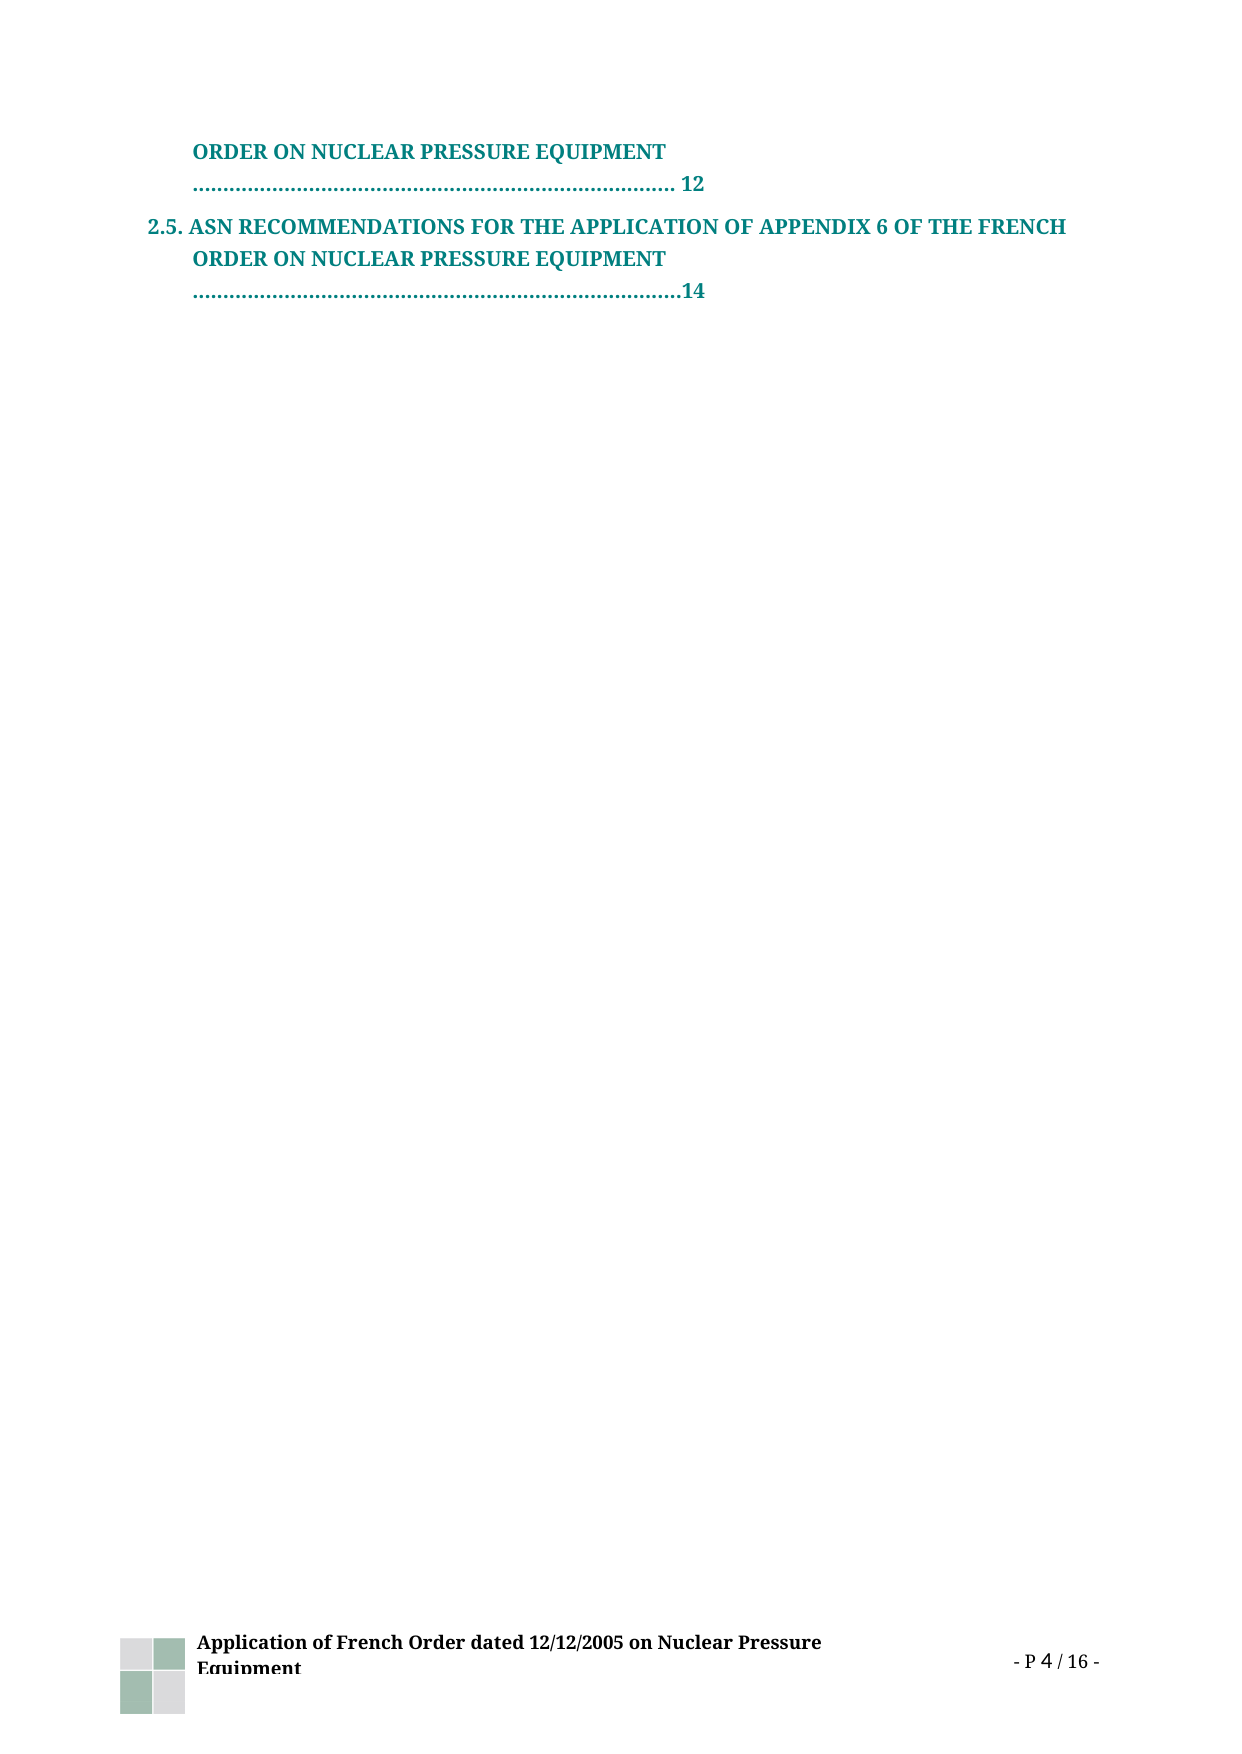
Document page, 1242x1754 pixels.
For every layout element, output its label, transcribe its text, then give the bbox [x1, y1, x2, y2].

text 2.5. ASN RECOMMENDATIONS FOR THE APPLICATION OF APPENDIX 6 OF THE FRENCH ORDER ON NUCLEAR PRESSURE EQUIPMENT ................................................................................14 [148, 212, 1129, 305]
picture [120, 1638, 185, 1714]
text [148, 137, 1129, 198]
